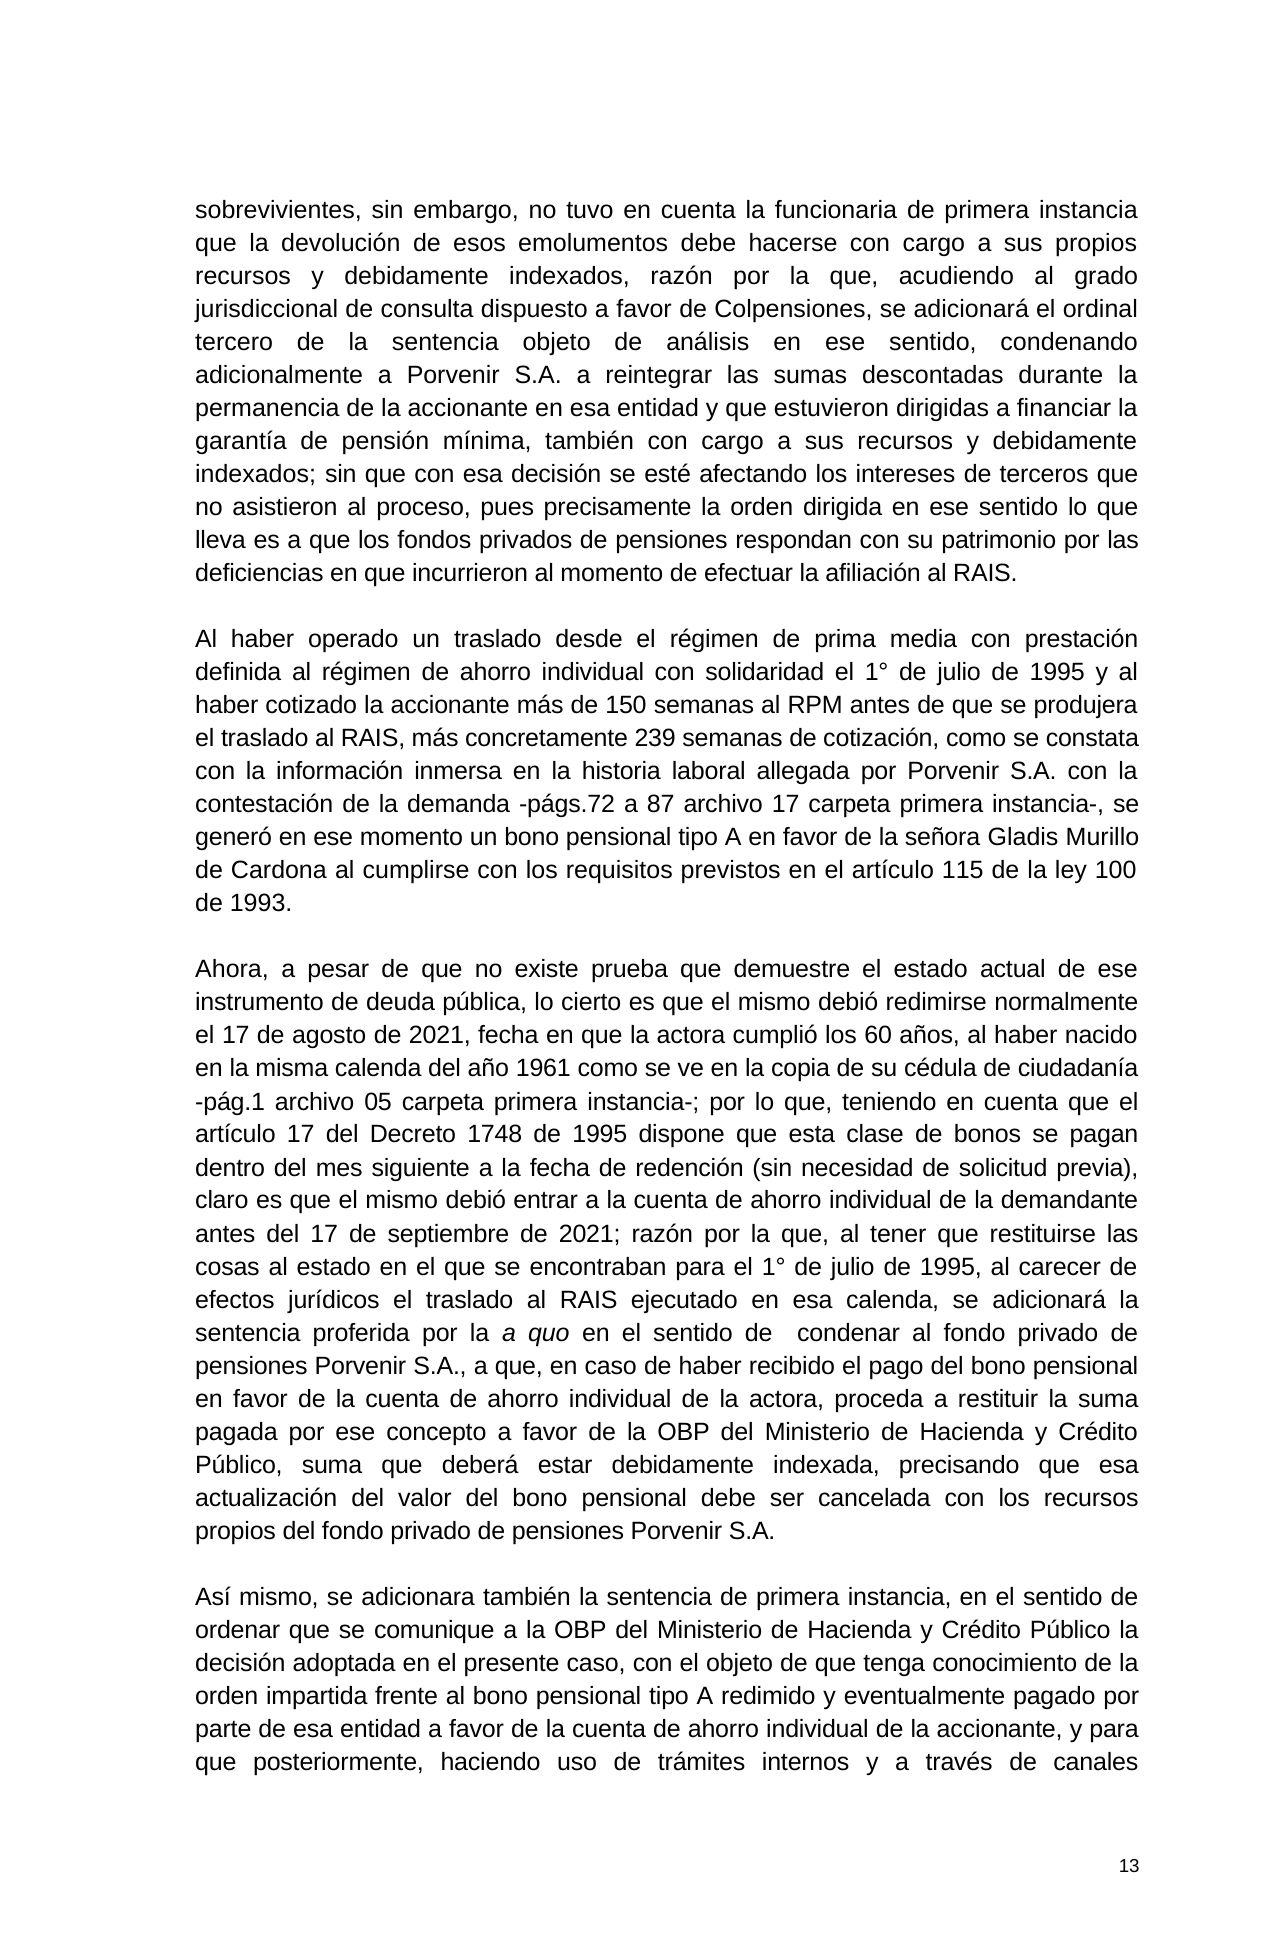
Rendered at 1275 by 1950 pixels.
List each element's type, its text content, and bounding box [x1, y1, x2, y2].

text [195, 1582, 1139, 1776]
text Al haber operado un traslado desde el régimen de prima media con prestación definida al régimen de ahorro individual con solidaridad el 1° de julio de 1995 y al haber cotizado la accionante más de 150 semanas al RPM antes de que se produjera el traslado al RAIS, más concretamente 239 semanas de cotización, como se constata con la información inmersa en la historia laboral allegada por Porvenir S.A. con la contestación de la demanda -págs.72 a 87 archivo 17 carpeta primera instancia-, se generó en ese momento un bono pensional tipo A en favor de la señora Gladis Murillo de Cardona al cumplirse con los requisitos previstos en el artículo 115 de la ley 100 de 1993. [195, 624, 1139, 917]
text Ahora, a pesar de que no existe prueba que demuestre el estado actual de ese instrumento de deuda pública, lo cierto es que el mismo debió redimirse normalmente el 17 de agosto de 2021, fecha en que la actora cumplió los 60 años, al haber nacido en la misma calenda del año 1961 como se ve en la copia de su cédula de ciudadanía -pág.1 archivo 05 carpeta primera instancia-; por lo que, teniendo en cuenta que el artículo 17 del Decreto 1748 de 1995 dispone que esta clase de bonos se pagan dentro del mes siguiente a la fecha de redención (sin necesidad de solicitud previa), claro es que el mismo debió entrar a la cuenta de ahorro individual de la demandante antes del 17 de septiembre de 2021; razón por la que, al tener que restituirse las cosas al estado en el que se encontraban para el 1° de julio de 1995, al carecer de efectos jurídicos el traslado al RAIS ejecutado en esa calenda, se adicionará la sentencia proferida por la a quo en el sentido de condenar al fondo privado de pensiones Porvenir S.A., a que, en caso de haber recibido el pago del bono pensional en favor de la cuenta de ahorro individual de la actora, proceda a restituir la suma pagada por ese concepto a favor de la OBP del Ministerio de Hacienda y Crédito Público, suma que deberá estar debidamente indexada, precisando que esa actualización del valor del bono pensional debe ser cancelada con los recursos propios del fondo privado de pensiones Porvenir S.A. [195, 954, 1139, 1544]
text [195, 195, 1139, 587]
